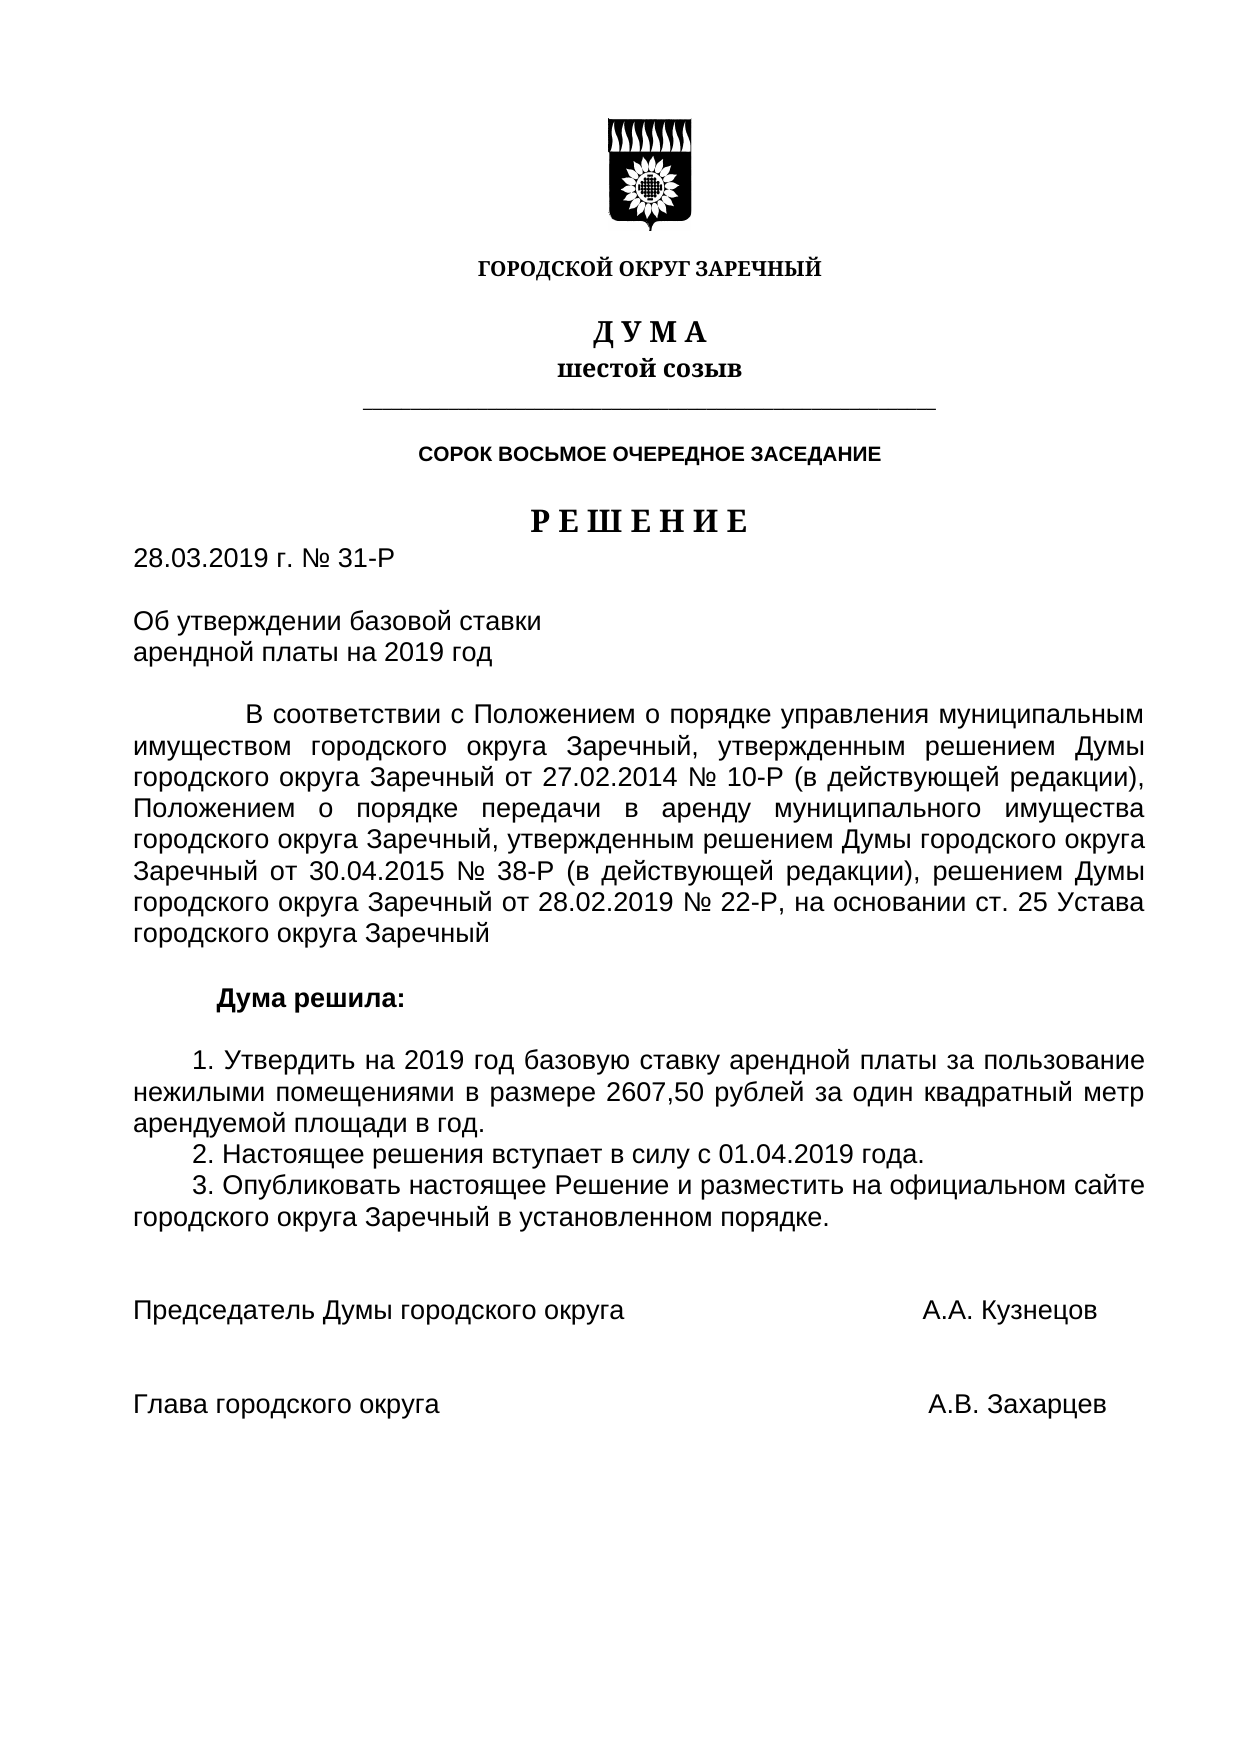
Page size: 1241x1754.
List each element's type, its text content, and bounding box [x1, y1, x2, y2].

text ГОРОДСКОЙ ОКРУГ ЗАРЕЧНЫЙ [162, 254, 1137, 283]
text 3. Опубликовать настоящее Решение и разместить на официальном сайте городского округа Заречный в установленном порядке. [133, 1169, 1146, 1232]
text 2. Настоящее решения вступает в силу с 01.04.2019 года. [133, 1138, 1146, 1169]
text В соответствии с Положением о порядке управления муниципальным имуществом городского округа Заречный, утвержденным решением Думы городского округа Заречный от 27.02.2014 № 10-Р (в действующей редакции), Положением о порядке передачи в аренду муниципального имущества городского округа Заречный, утвержденным решением Думы городского округа Заречный от 30.04.2015 № 38-Р (в действующей редакции), решением Думы городского округа Заречный от 28.02.2019 № 22-Р, на основании ст. 25 Устава городского округа Заречный [133, 698, 1146, 948]
text СОРОК ВОСЬМОЕ ОЧЕРЕДНОЕ ЗАСЕДАНИЕ [162, 442, 1137, 466]
text Р Е Ш Е Н И Е [162, 499, 1115, 542]
text Глава городского округа А.В. Захарцев [133, 1388, 1146, 1419]
text Дума решила: [133, 982, 1146, 1013]
text ____________________________________________________________ [162, 385, 1137, 413]
text Д У М А [162, 311, 1137, 351]
text арендной платы на 2019 год [133, 636, 1146, 667]
text 1. Утвердить на 2019 год базовую ставку арендной платы за пользование нежилыми помещениями в размере 2607,50 рублей за один квадратный метр арендуемой площади в год. [133, 1044, 1146, 1138]
text Об утверждении базовой ставки [133, 604, 1146, 636]
text шестой созыв [162, 351, 1137, 385]
text 28.03.2019 г. № 31-Р [118, 542, 1240, 573]
picture [608, 118, 692, 231]
text Председатель Думы городского округа А.А. Кузнецов [133, 1294, 1146, 1326]
